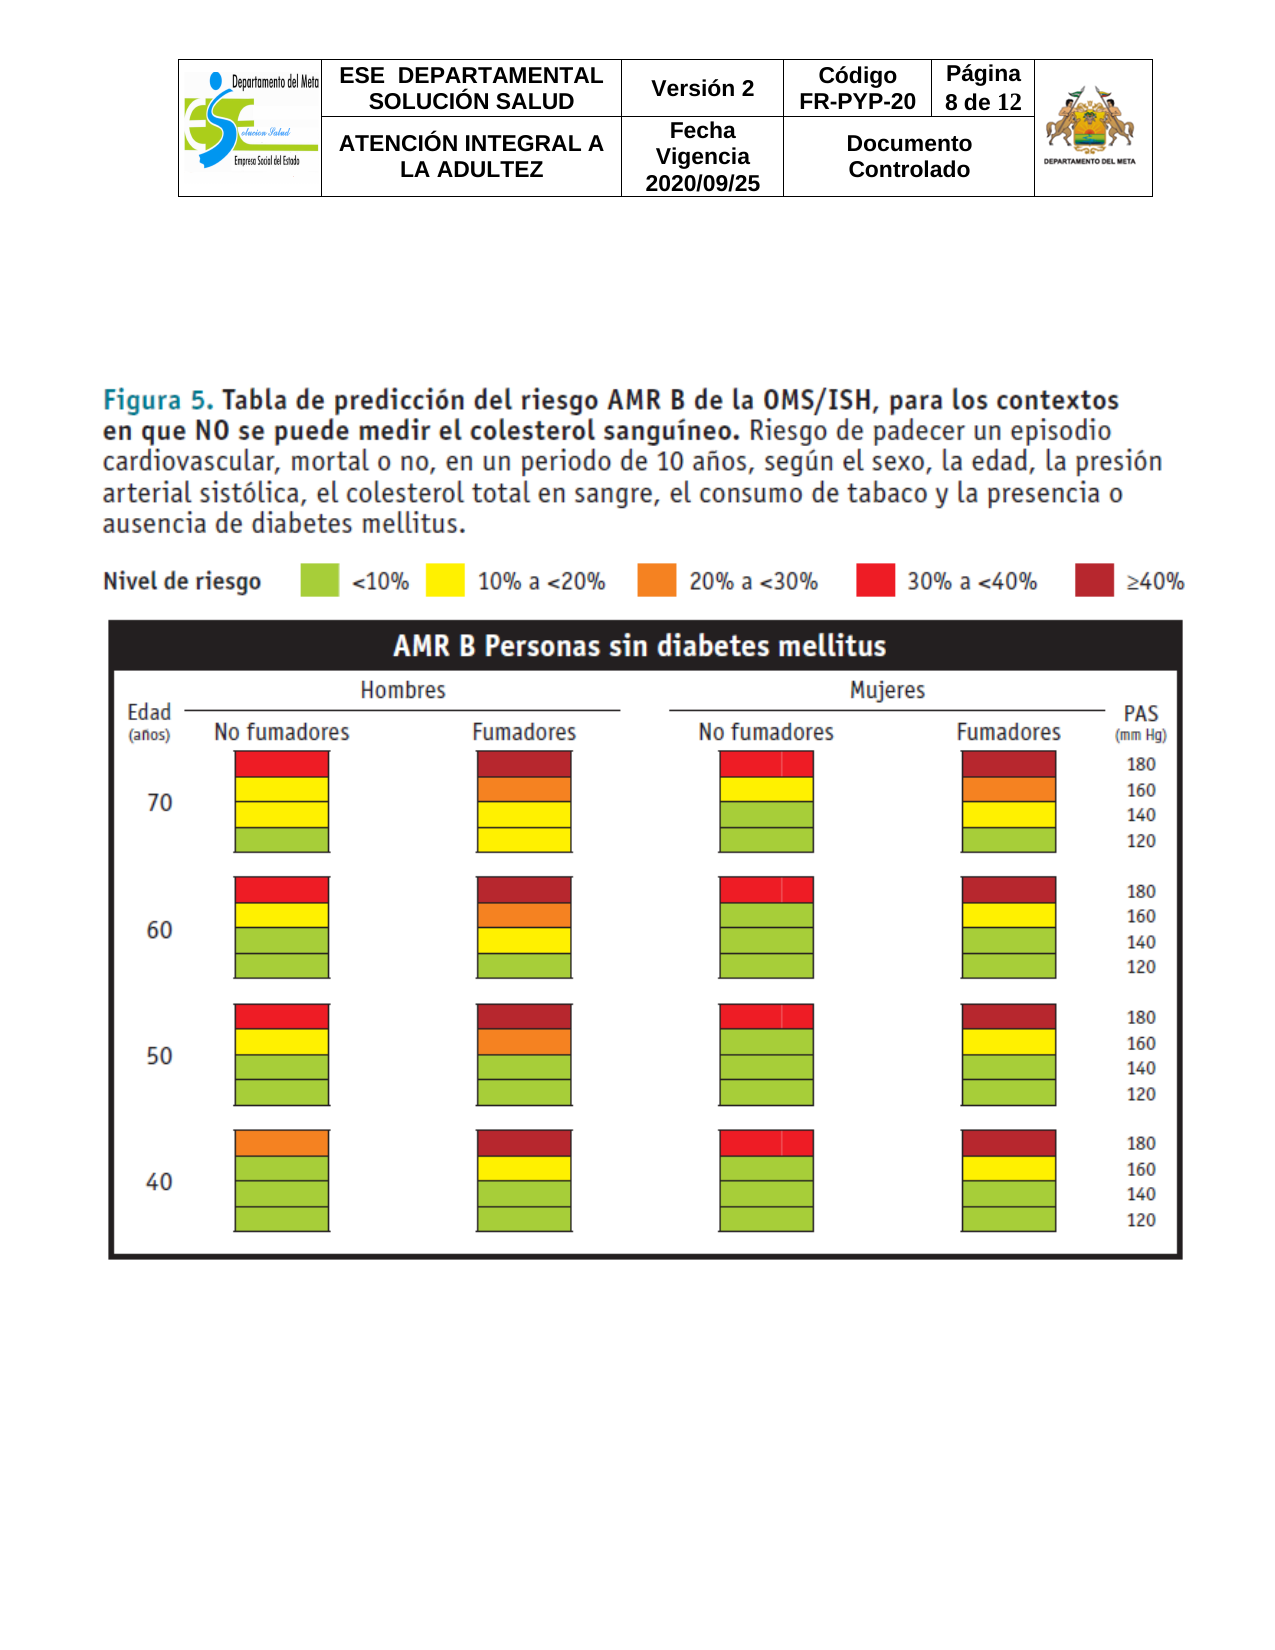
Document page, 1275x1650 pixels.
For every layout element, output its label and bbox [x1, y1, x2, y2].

picture [1039, 83, 1149, 173]
picture [184, 72, 319, 184]
